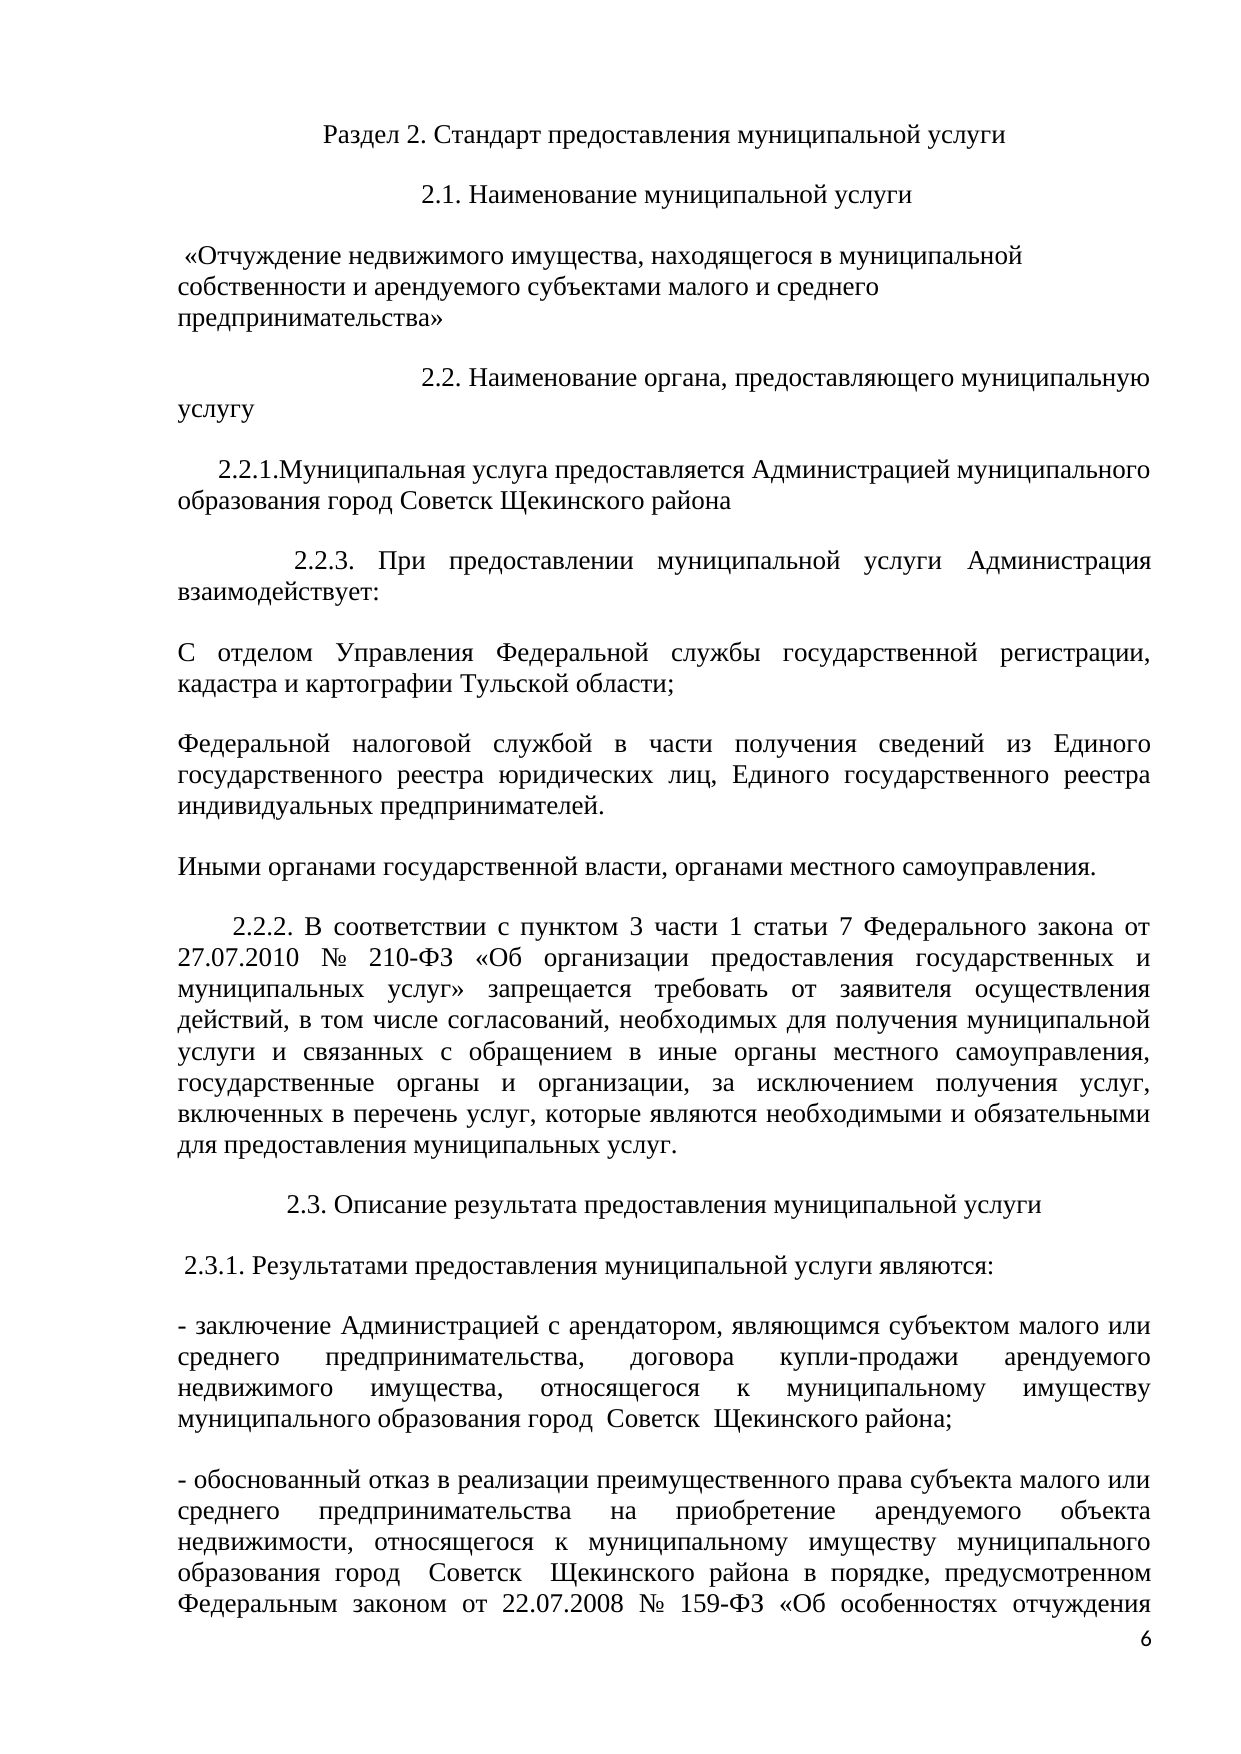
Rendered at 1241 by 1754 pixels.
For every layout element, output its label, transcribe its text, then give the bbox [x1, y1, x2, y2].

text 2.2.2. В соответствии с пунктом 3 части 1 статьи 7 Федерального закона от 27.07.2010 № 210-ФЗ «Об организации предоставления государственных и муниципальных услуг» запрещается требовать от заявителя осуществления действий, в том числе согласований, необходимых для получения муниципальной услуги и связанных с обращением в иные органы местного самоуправления, государственные органы и организации, за исключением получения услуг, включенных в перечень услуг, которые являются необходимыми и обязательными для предоставления муниципальных услуг. [177, 910, 1152, 1159]
text «Отчуждение недвижимого имущества, находящегося в муниципальной собственности и арендуемого субъектами малого и среднего предпринимательства» [177, 239, 1152, 332]
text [177, 1463, 1152, 1618]
text 2.2.1.Муниципальная услуга предоставляется Администрацией муниципального образования город Советск Щекинского района [177, 453, 1152, 515]
text Раздел 2. Стандарт предоставления муниципальной услуги [177, 118, 1152, 149]
text С отделом Управления Федеральной службы государственной регистрации, кадастра и картографии Тульской области; [177, 636, 1152, 698]
text 2.3.1. Результатами предоставления муниципальной услуги являются: [177, 1249, 1152, 1280]
text 2.2. Наименование органа, предоставляющего муниципальную услугу [177, 361, 1152, 424]
text 2.2.3. При предоставлении муниципальной услуги Администрация взаимодействует: [177, 544, 1152, 607]
text 2.1. Наименование муниципальной услуги [177, 178, 1152, 209]
text 2.3. Описание результата предоставления муниципальной услуги [177, 1188, 1152, 1219]
text Иными органами государственной власти, органами местного самоуправления. [177, 850, 1152, 881]
text - заключение Администрацией с арендатором, являющимся субъектом малого или среднего предпринимательства, договора купли-продажи арендуемого недвижимого имущества, относящегося к муниципальному имуществу муниципального образования город Советск Щекинского района; [177, 1309, 1152, 1434]
text Федеральной налоговой службой в части получения сведений из Единого государственного реестра юридических лиц, Единого государственного реестра индивидуальных предпринимателей. [177, 727, 1152, 821]
